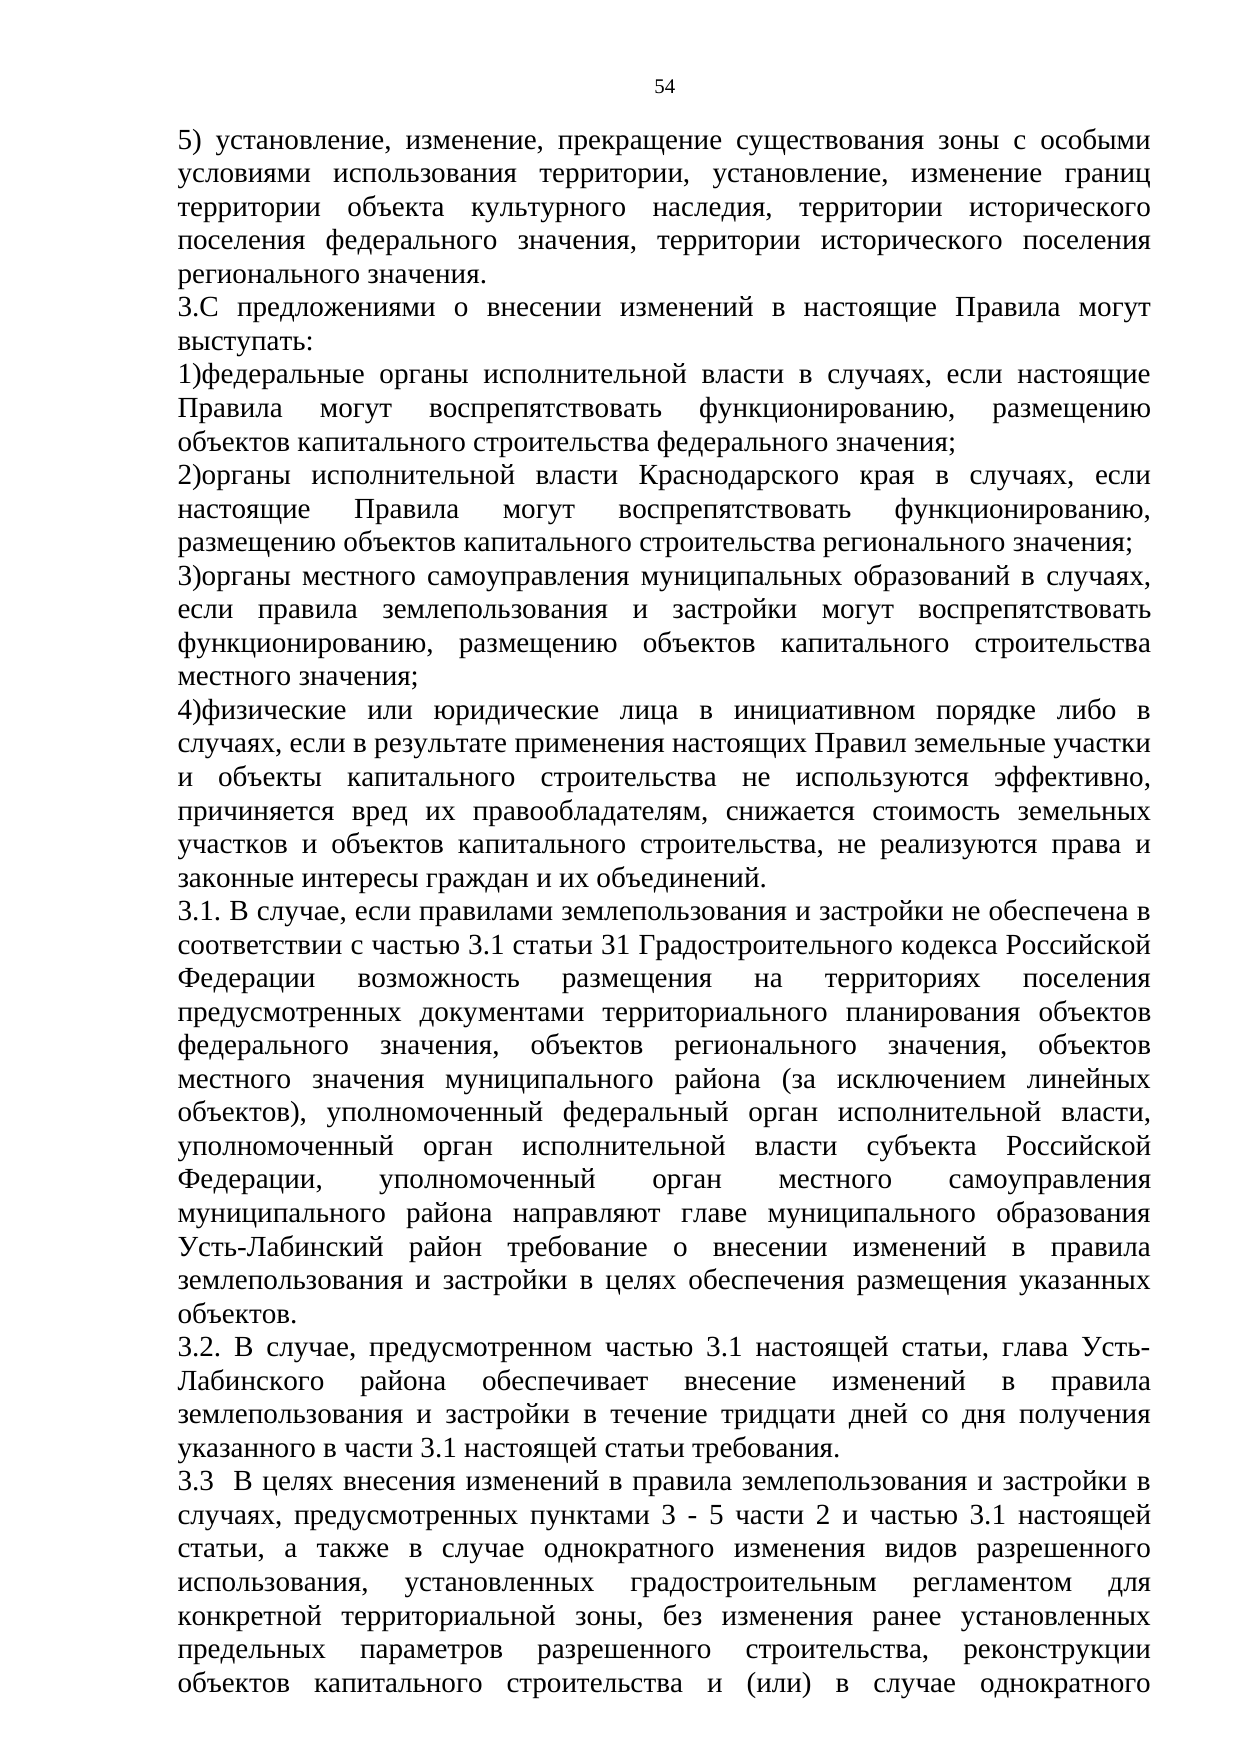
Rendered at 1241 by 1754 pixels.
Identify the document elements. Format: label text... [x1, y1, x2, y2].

text 4)физические или юридические лица в инициативном порядке либо в случаях, если в результате применения настоящих Правил земельные участки и объекты капитального строительства не используются эффективно, причиняется вред их правообладателям, снижается стоимость земельных участков и объектов капитального строительства, не реализуются права и законные интересы граждан и их объединений. [177, 692, 1152, 893]
text 3)органы местного самоуправления муниципальных образований в случаях, если правила землепользования и застройки могут воспрепятствовать функционированию, размещению объектов капитального строительства местного значения; [177, 558, 1152, 692]
text 5) установление, изменение, прекращение существования зоны с особыми условиями использования территории, установление, изменение границ территории объекта культурного наследия, территории исторического поселения федерального значения, территории исторического поселения регионального значения. [177, 122, 1152, 289]
text 3.2. В случае, предусмотренном частью 3.1 настоящей статьи, глава Усть-Лабинского района обеспечивает внесение изменений в правила землепользования и застройки в течение тридцати дней со дня получения указанного в части 3.1 настоящей статьи требования. [177, 1329, 1152, 1463]
text 2)органы исполнительной власти Краснодарского края в случаях, если настоящие Правила могут воспрепятствовать функционированию, размещению объектов капитального строительства регионального значения; [177, 457, 1152, 558]
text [177, 1463, 1152, 1698]
text 1)федеральные органы исполнительной власти в случаях, если настоящие Правила могут воспрепятствовать функционированию, размещению объектов капитального строительства федерального значения; [177, 357, 1152, 457]
text 3.1. В случае, если правилами землепользования и застройки не обеспечена в соответствии с частью 3.1 статьи 31 Градостроительного кодекса Российской Федерации возможность размещения на территориях поселения предусмотренных документами территориального планирования объектов федерального значения, объектов регионального значения, объектов местного значения муниципального района (за исключением линейных объектов), уполномоченный федеральный орган исполнительной власти, уполномоченный орган исполнительной власти субъекта Российской Федерации, уполномоченный орган местного самоуправления муниципального района направляют главе муниципального образования Усть-Лабинский район требование о внесении изменений в правила землепользования и застройки в целях обеспечения размещения указанных объектов. [177, 893, 1152, 1329]
text 3.С предложениями о внесении изменений в настоящие Правила могут выступать: [177, 289, 1152, 357]
